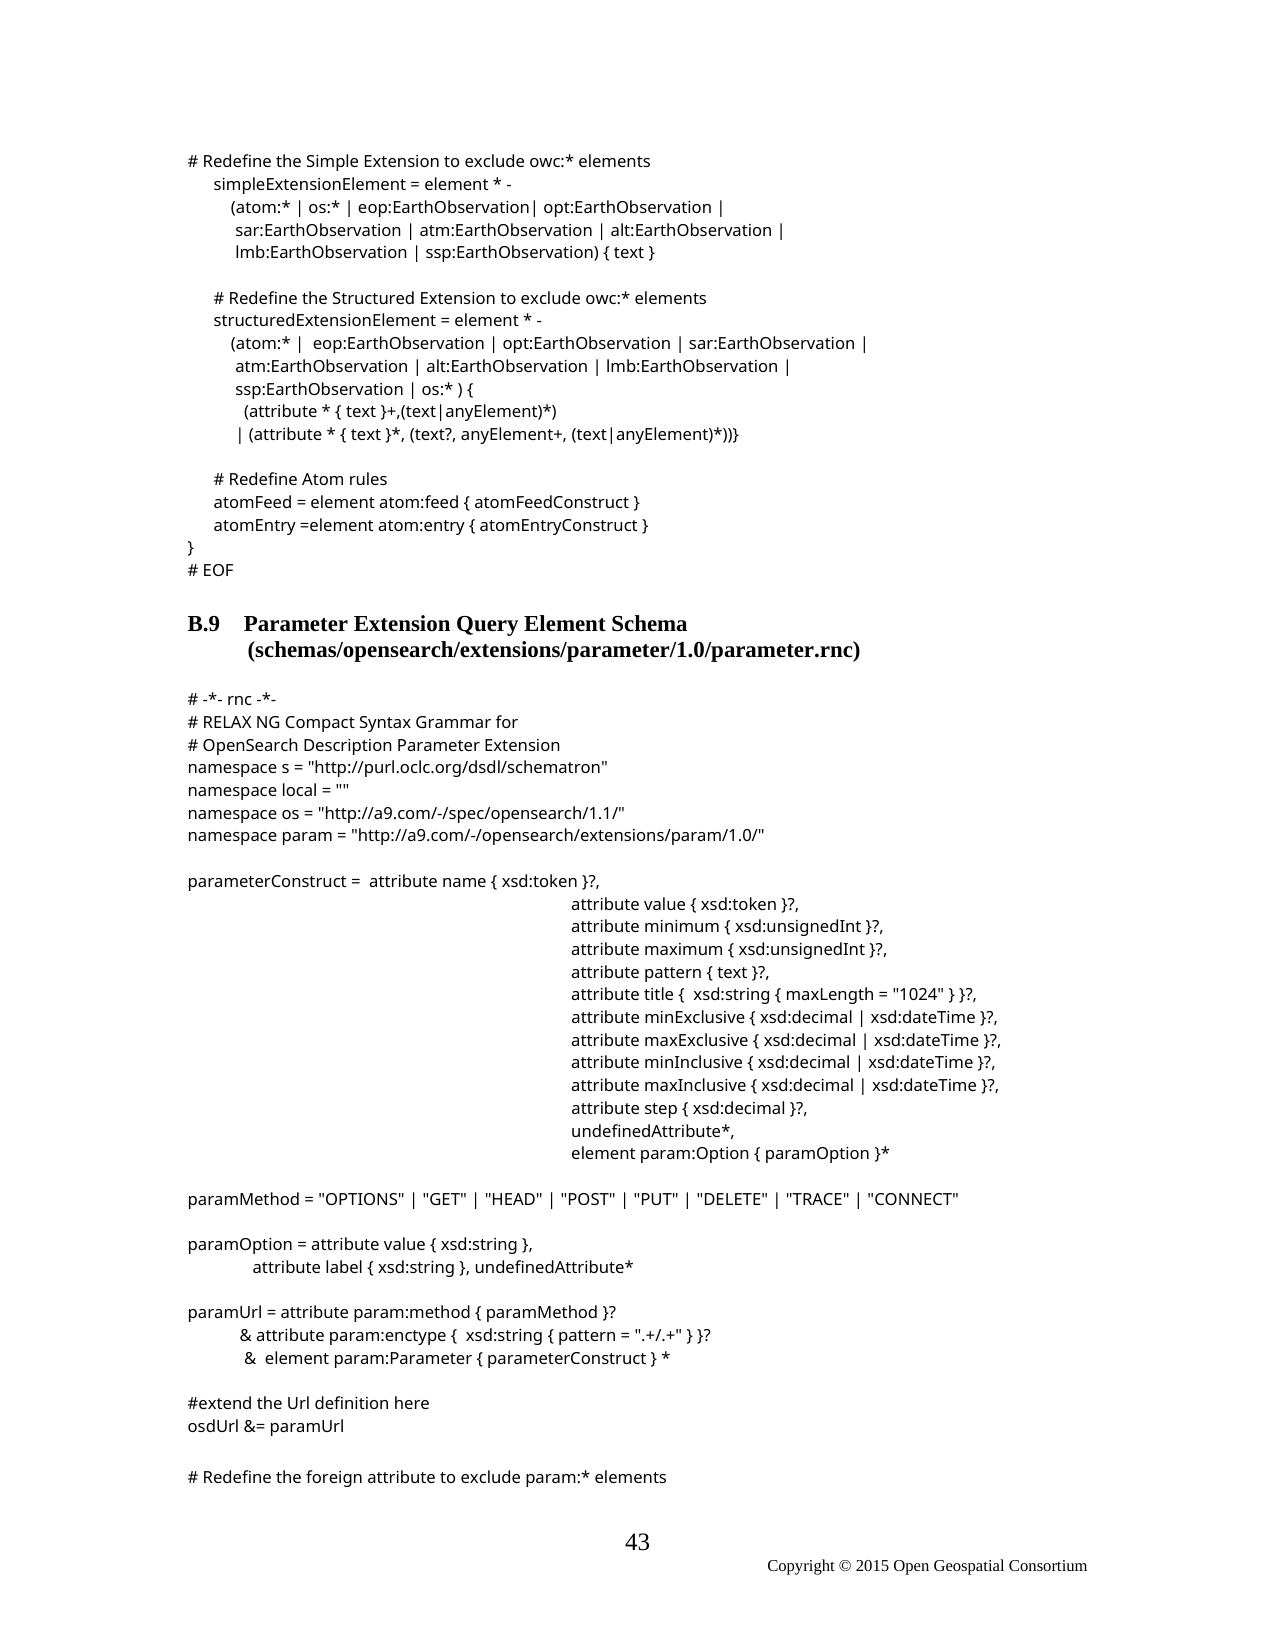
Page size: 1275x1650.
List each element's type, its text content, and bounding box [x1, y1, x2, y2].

text attribute maxInclusive { xsd:decimal | xsd:dateTime }?, [187, 1074, 1087, 1096]
text | (attribute * { text }*, (text?, anyElement+, (text|anyElement)*))} [187, 422, 1087, 445]
text paramOption = attribute value { xsd:string }, [187, 1233, 1087, 1255]
list Parameter Extension Query Element Schema (schemas/opensearch/extensions/parameter/1.0/parameter.rnc) [187, 611, 1087, 663]
text atomEntry =element atom:entry { atomEntryConstruct } [187, 513, 1087, 536]
text sar:EarthObservation | atm:EarthObservation | alt:EarthObservation | [187, 218, 1087, 241]
text attribute step { xsd:decimal }?, [187, 1096, 1087, 1119]
text attribute label { xsd:string }, undefinedAttribute* [187, 1255, 1087, 1278]
text attribute pattern { text }?, [187, 960, 1087, 983]
text simpleExtensionElement = element * - [187, 173, 1087, 195]
text & attribute param:enctype { xsd:string { pattern = ".+/.+" } }? [187, 1323, 1087, 1346]
text (attribute * { text }+,(text|anyElement)*) [187, 400, 1087, 422]
text atomFeed = element atom:feed { atomFeedConstruct } [187, 491, 1087, 513]
text # -*- rnc -*- [187, 688, 1087, 710]
text & element param:Parameter { parameterConstruct } * [187, 1346, 1087, 1369]
text lmb:EarthObservation | ssp:EarthObservation) { text } [187, 241, 1087, 263]
text # RELAX NG Compact Syntax Grammar for [187, 710, 1087, 733]
text } [187, 536, 1087, 559]
text namespace local = "" [187, 778, 1087, 801]
text # Redefine the Simple Extension to exclude owc:* elements [187, 150, 1087, 173]
text # OpenSearch Description Parameter Extension [187, 733, 1087, 756]
text attribute maxExclusive { xsd:decimal | xsd:dateTime }?, [187, 1028, 1087, 1051]
text (atom:* | eop:EarthObservation | opt:EarthObservation | sar:EarthObservation | [187, 332, 1087, 354]
text ssp:EarthObservation | os:* ) { [187, 377, 1087, 400]
text namespace s = "http://purl.oclc.org/dsdl/schematron" [187, 756, 1087, 778]
text (atom:* | os:* | eop:EarthObservation| opt:EarthObservation | [187, 195, 1087, 218]
text osdUrl &= paramUrl [187, 1414, 1087, 1437]
text attribute minInclusive { xsd:decimal | xsd:dateTime }?, [187, 1051, 1087, 1074]
text structuredExtensionElement = element * - [187, 309, 1087, 332]
text paramMethod = "OPTIONS" | "GET" | "HEAD" | "POST" | "PUT" | "DELETE" | "TRACE" | "CONNECT" [187, 1187, 1087, 1210]
text attribute maximum { xsd:unsignedInt }?, [187, 937, 1087, 960]
text element param:Option { paramOption }* [187, 1142, 1087, 1164]
text attribute minimum { xsd:unsignedInt }?, [187, 915, 1087, 937]
text namespace os = "http://a9.com/-/spec/opensearch/1.1/" [187, 801, 1087, 824]
text namespace param = "http://a9.com/-/opensearch/extensions/param/1.0/" [187, 824, 1087, 847]
text attribute title { xsd:string { maxLength = "1024" } }?, [187, 983, 1087, 1006]
text paramUrl = attribute param:method { paramMethod }? [187, 1301, 1087, 1323]
text # Redefine the Structured Extension to exclude owc:* elements [187, 286, 1087, 309]
text # Redefine the foreign attribute to exclude param:* elements [187, 1466, 1087, 1488]
text attribute minExclusive { xsd:decimal | xsd:dateTime }?, [187, 1006, 1087, 1028]
text # Redefine Atom rules [187, 468, 1087, 491]
text undefinedAttribute*, [187, 1119, 1087, 1142]
text parameterConstruct = attribute name { xsd:token }?, [187, 869, 1087, 892]
text #extend the Url definition here [187, 1392, 1087, 1414]
text attribute value { xsd:token }?, [187, 892, 1087, 915]
text atm:EarthObservation | alt:EarthObservation | lmb:EarthObservation | [187, 354, 1087, 377]
text # EOF [187, 559, 1087, 581]
